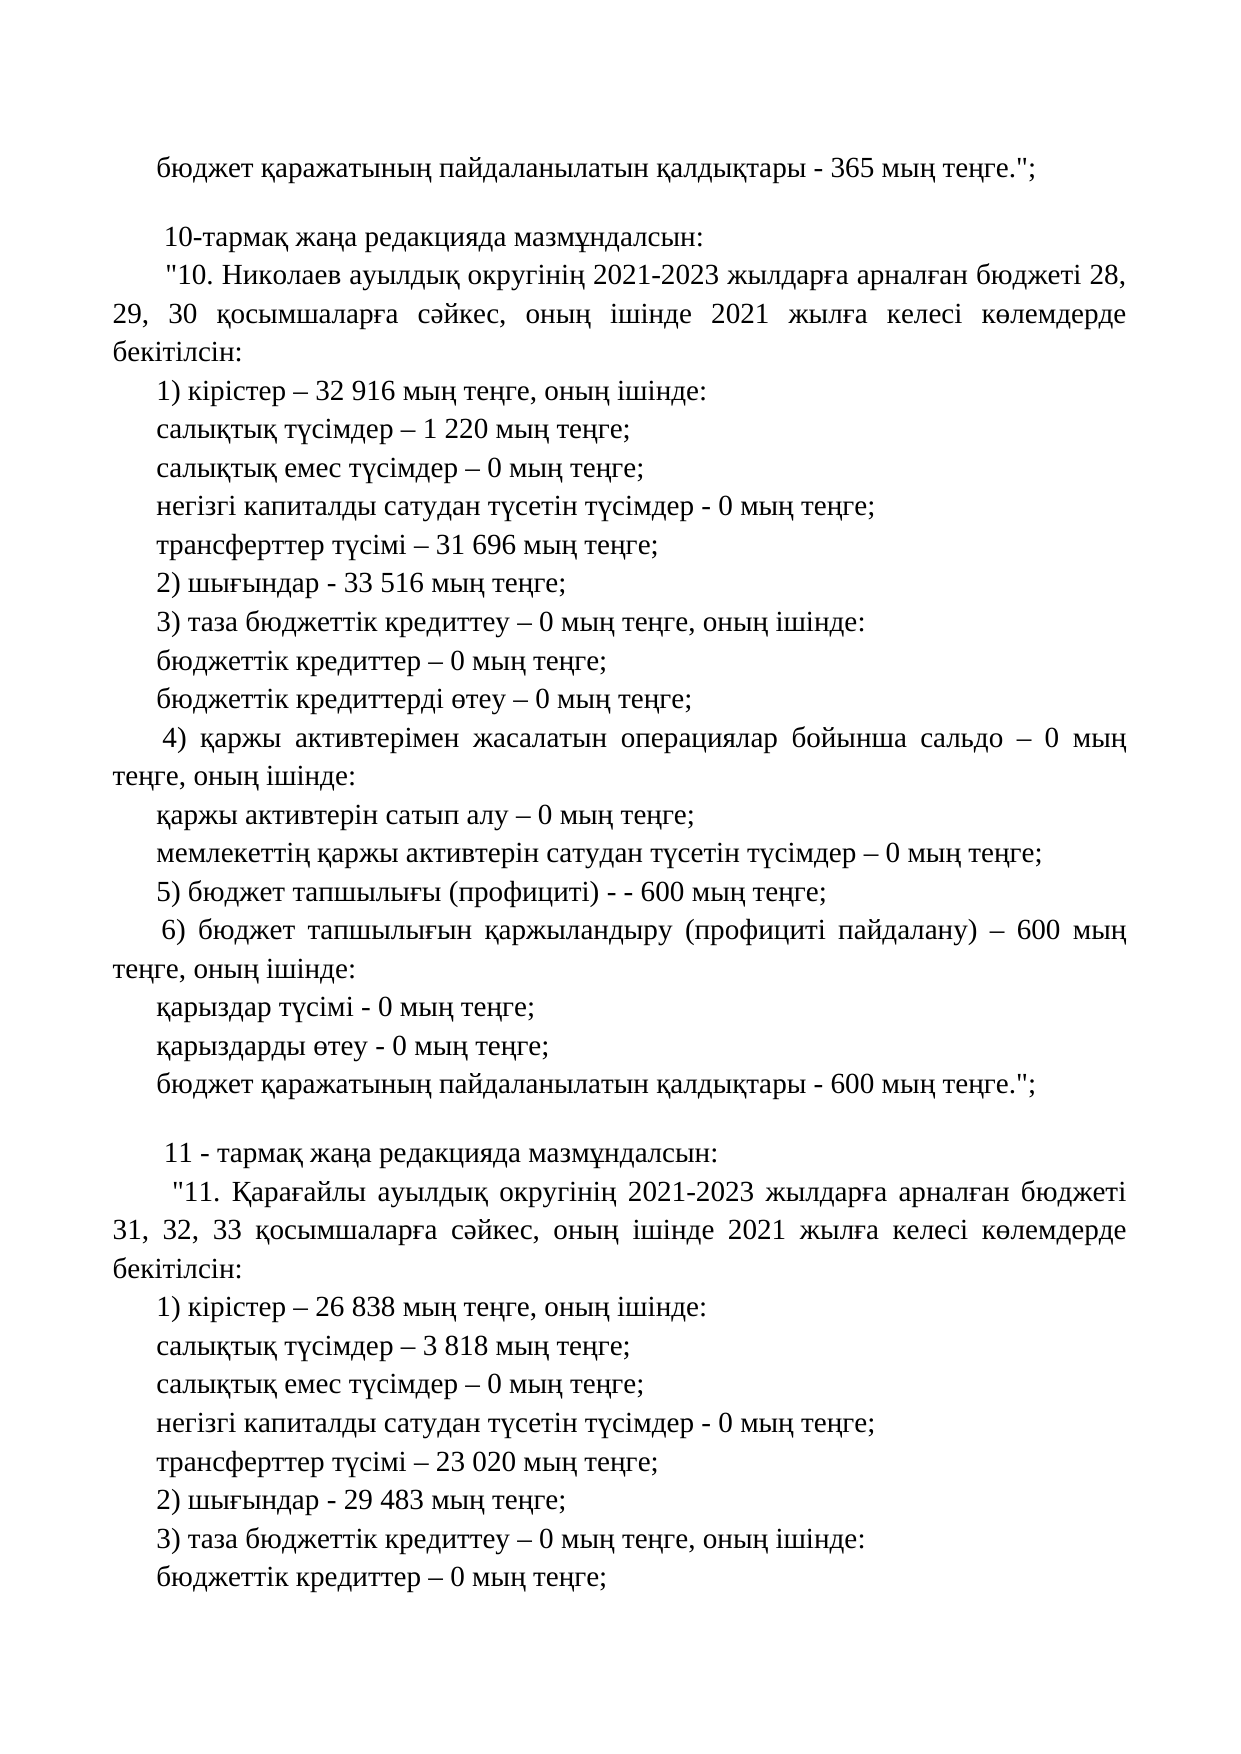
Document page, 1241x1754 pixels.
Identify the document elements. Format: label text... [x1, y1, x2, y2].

text мемлекеттің қаржы активтерін сатудан түсетін түсімдер – 0 мың теңге; [112, 835, 1128, 869]
text 1) кірістер – 26 838 мың теңге, оның ішінде: [112, 1289, 1128, 1323]
text 10-тармақ жаңа редакцияда мазмұндалсын: [112, 219, 1128, 252]
text бюджет қаражатының пайдаланылатын қалдықтары - 365 мың теңге."; [112, 150, 1128, 183]
text 5) бюджет тапшылығы (профициті) - - 600 мың теңге; [112, 874, 1128, 907]
text бюджеттік кредиттер – 0 мың теңге; [112, 643, 1128, 676]
text 4) қаржы активтерiмен жасалатын операциялар бойынша сальдо – 0 мың теңге, оның iшiнде: [112, 720, 1128, 792]
text қарыздарды өтеу - 0 мың теңге; [112, 1028, 1128, 1062]
text бюджет қаражатының пайдаланылатын қалдықтары - 600 мың теңге."; [112, 1067, 1128, 1100]
text 3) таза бюджеттік кредиттеу – 0 мың теңге, оның ішінде: [112, 1521, 1128, 1554]
text 2) шығындар - 33 516 мың теңге; [112, 566, 1128, 599]
text "10. Николаев ауылдық округінің 2021-2023 жылдарға арналған бюджеті 28, 29, 30 қосымшаларға сәйкес, оның ішінде 2021 жылға келесі көлемдерде бекітілсін: [112, 257, 1128, 368]
text 2) шығындар - 29 483 мың теңге; [112, 1482, 1128, 1516]
text қарыздар түсімі - 0 мың теңге; [112, 989, 1128, 1023]
text қаржы активтерін сатып алу – 0 мың теңге; [112, 797, 1128, 830]
text бюджеттік кредиттерді өтеу – 0 мың теңге; [112, 681, 1128, 715]
text салықтық емес түсімдер – 0 мың теңге; [112, 450, 1128, 483]
text салықтық түсімдер – 3 818 мың теңге; [112, 1328, 1128, 1362]
text негізгі капиталды сатудан түсетін түсімдер - 0 мың теңге; [112, 488, 1128, 522]
text бюджеттік кредиттер – 0 мың теңге; [112, 1559, 1128, 1593]
text трансферттер түсімі – 23 020 мың теңге; [112, 1444, 1128, 1477]
text 11 - тармақ жаңа редакцияда мазмұндалсын: [112, 1135, 1128, 1169]
text салықтық түсімдер – 1 220 мың теңге; [112, 411, 1128, 445]
text "11. Қарағайлы ауылдық округінің 2021-2023 жылдарға арналған бюджеті 31, 32, 33 қосымшаларға сәйкес, оның ішінде 2021 жылға келесі көлемдерде бекітілсін: [112, 1174, 1128, 1284]
text 6) бюджет тапшылығын қаржыландыру (профициті пайдалану) – 600 мың теңге, оның ішінде: [112, 912, 1128, 984]
text 3) таза бюджеттік кредиттеу – 0 мың теңге, оның ішінде: [112, 604, 1128, 638]
text салықтық емес түсімдер – 0 мың теңге; [112, 1367, 1128, 1400]
text трансферттер түсімі – 31 696 мың теңге; [112, 527, 1128, 561]
text 1) кірістер – 32 916 мың теңге, оның ішінде: [112, 373, 1128, 406]
text негізгі капиталды сатудан түсетін түсімдер - 0 мың теңге; [112, 1405, 1128, 1439]
